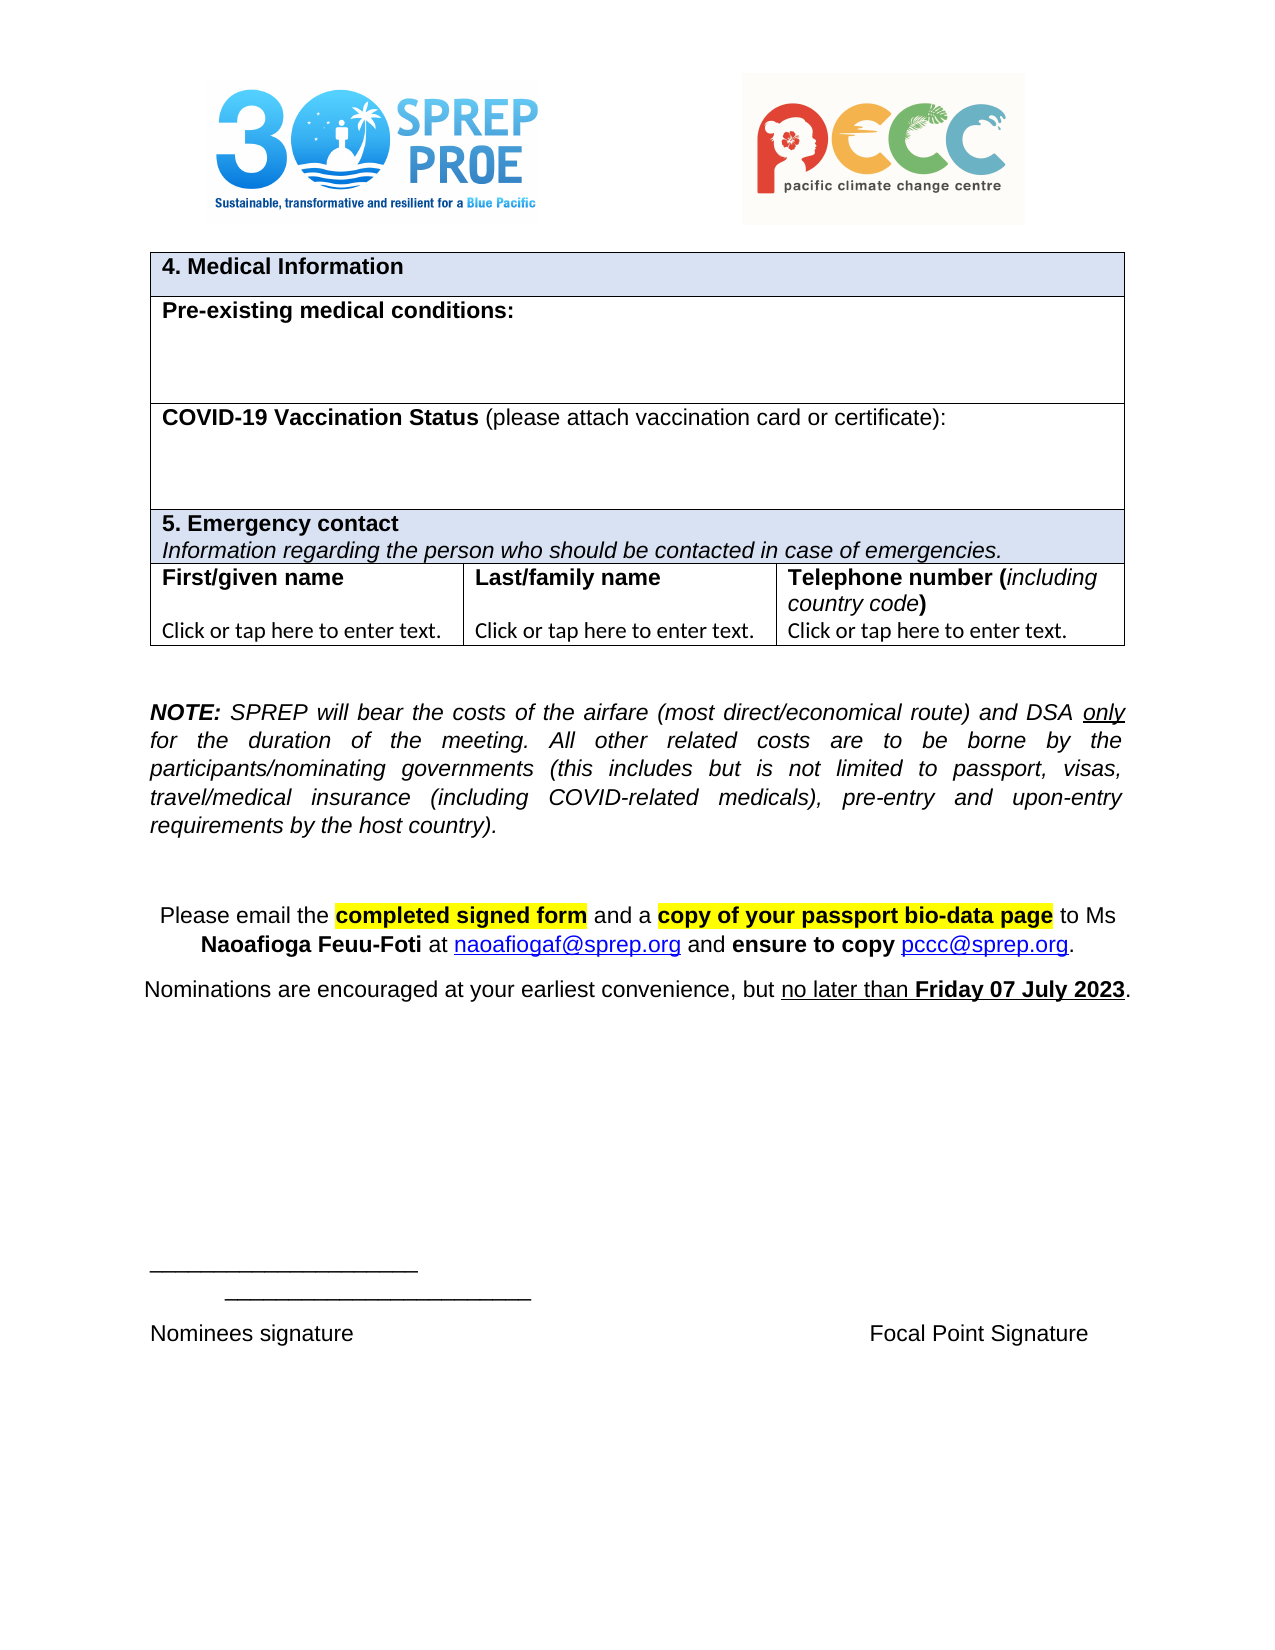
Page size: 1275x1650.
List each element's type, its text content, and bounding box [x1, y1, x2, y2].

text Nominees signature Focal Point Signature [150, 1320, 1125, 1346]
table_cell Pre-existing medical conditions: [151, 297, 1124, 403]
table_cell Last/family name [464, 564, 776, 645]
table_cell 5. Emergency contact Information regarding the person who should be contacted in case of emergencies. [151, 510, 1124, 563]
picture [742, 73, 1025, 225]
picture [206, 79, 541, 225]
text Nominations are encouraged at your earliest convenience, but no later than Friday 07 July 2023. [106, 976, 1169, 1002]
table_cell Telephone number (including country code) [777, 564, 1124, 645]
text Please email the completed signed form and a copy of your passport bio-data page to Ms Naoafioga Feuu-Foti at naoafiogaf@sprep.org and ensure to copy pccc@sprep.org. [106, 902, 1169, 957]
table_cell COVID-19 Vaccination Status (please attach vaccination card or certificate): [151, 404, 1124, 509]
text _____________________ ________________________ [150, 1247, 1125, 1301]
text NOTE: SPREP will bear the costs of the airfare (most direct/economical route) and DSA only for the duration of the meeting. All other related costs are to be borne by the participants/nominating governments (this includes but is not limited to passport, visas, travel/medical insurance (including COVID-related medicals), pre-entry and upon-entry requirements by the host country). [150, 698, 1125, 838]
table_cell First/given name [151, 564, 463, 645]
table_header 4. Medical Information [151, 253, 1124, 296]
